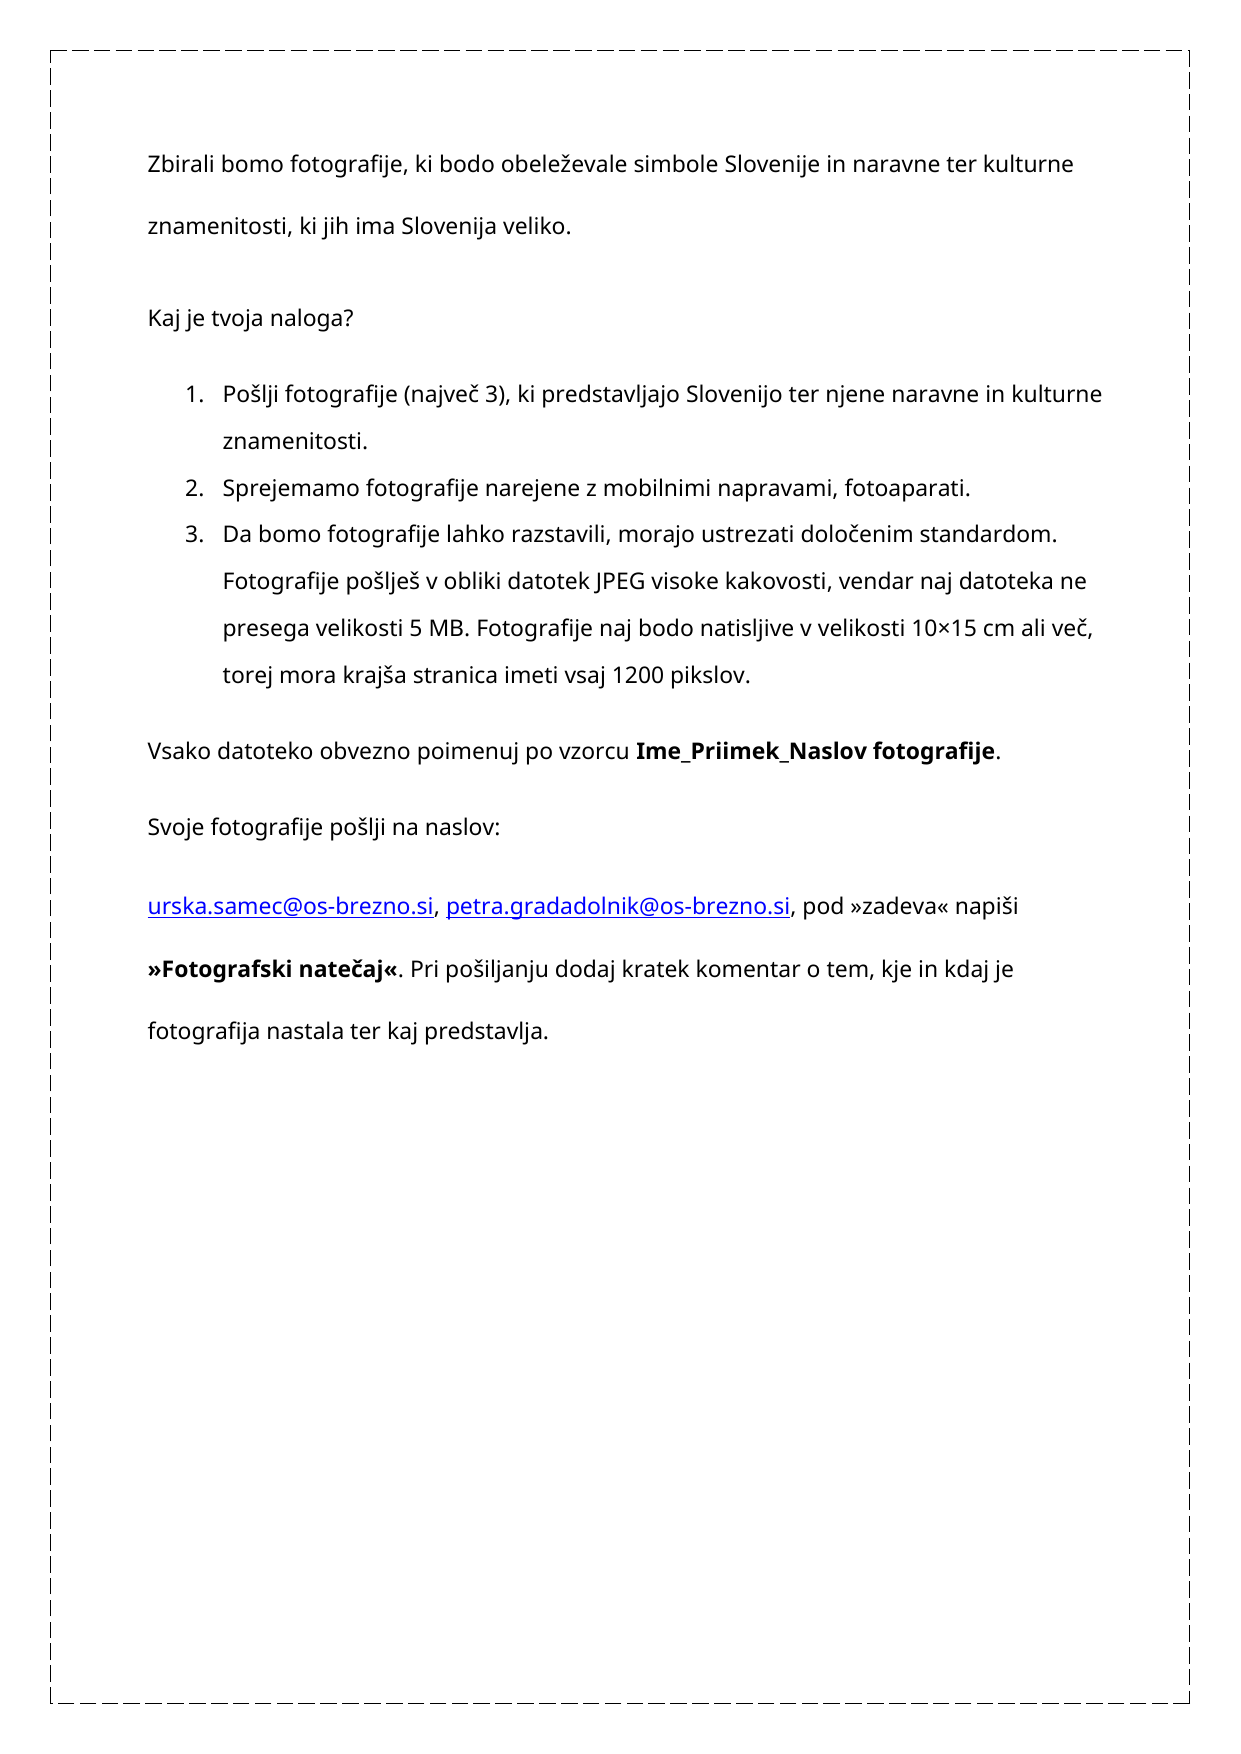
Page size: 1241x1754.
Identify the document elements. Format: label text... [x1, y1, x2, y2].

list Sprejemamo fotografije narejene z mobilnimi napravami, fotoaparati. [185, 471, 1108, 503]
text Svoje fotografije pošlji na naslov: [147, 811, 1108, 842]
text Vsako datoteko obvezno poimenuj po vzorcu Ime_Priimek_Naslov fotografije. [147, 735, 1108, 766]
text urska.samec@os-brezno.si, petra.gradadolnik@os-brezno.si, pod »zadeva« napiši »Fotografski natečaj«. Pri pošiljanju dodaj kratek komentar o tem, kje in kdaj je fotografija nastala ter kaj predstavlja. [147, 890, 1108, 1046]
list Da bomo fotografije lahko razstavili, morajo ustrezati določenim standardom. Fotografije pošlješ v obliki datotek JPEG visoke kakovosti, vendar naj datoteka ne presega velikosti 5 MB. Fotografije naj bodo natisljive v velikosti 10×15 cm ali več, torej mora krajša stranica imeti vsaj 1200 pikslov. [185, 518, 1108, 690]
text Zbirali bomo fotografije, ki bodo obeleževale simbole Slovenije in naravne ter kulturne znamenitosti, ki jih ima Slovenija veliko. [147, 147, 1108, 241]
list Pošlji fotografije (največ 3), ki predstavljajo Slovenijo ter njene naravne in kulturne znamenitosti. [185, 378, 1108, 456]
text Kaj je tvoja naloga? [147, 302, 1108, 333]
